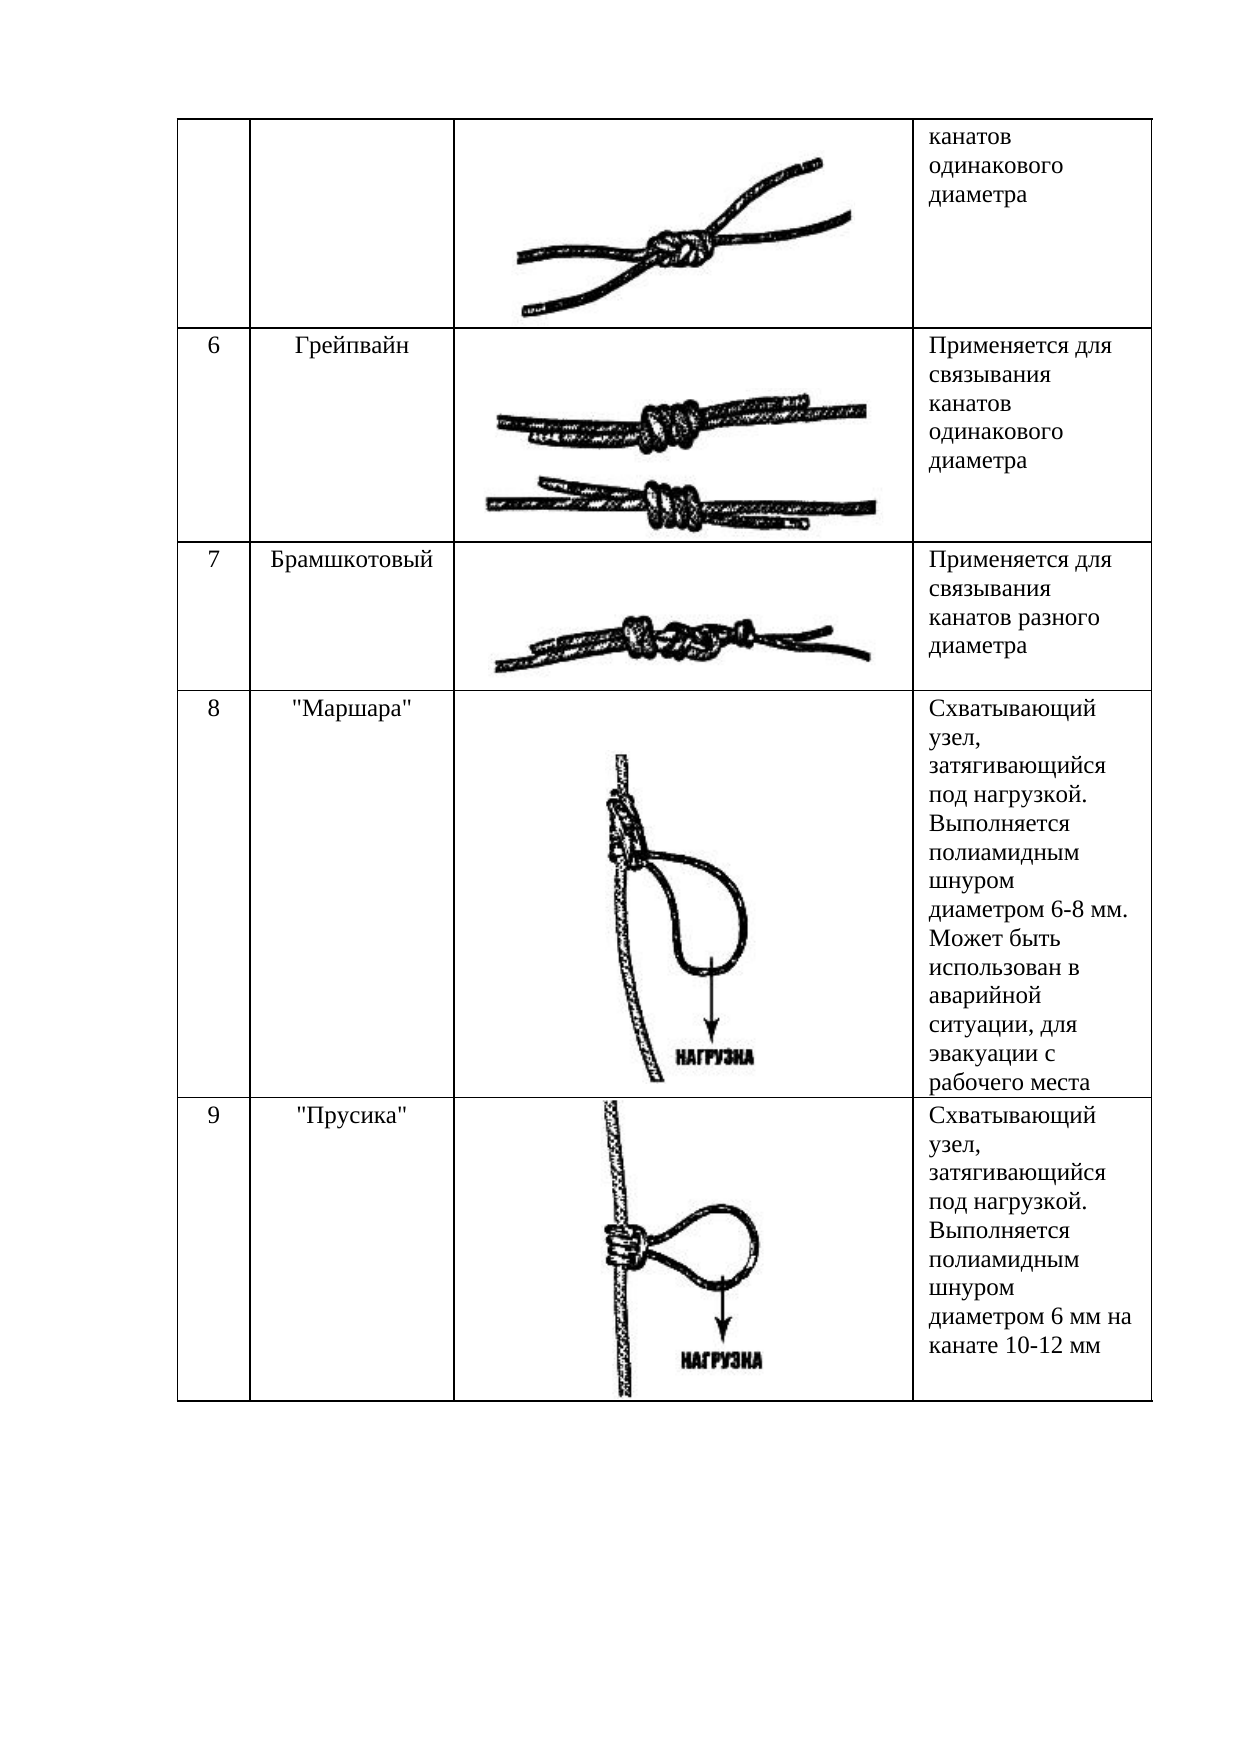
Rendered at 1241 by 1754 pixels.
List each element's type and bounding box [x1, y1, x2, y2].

picture [605, 750, 762, 1084]
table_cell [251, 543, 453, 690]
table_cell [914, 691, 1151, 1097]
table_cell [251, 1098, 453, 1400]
picture [511, 150, 856, 326]
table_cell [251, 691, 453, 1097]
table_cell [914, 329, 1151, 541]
picture [600, 1100, 767, 1399]
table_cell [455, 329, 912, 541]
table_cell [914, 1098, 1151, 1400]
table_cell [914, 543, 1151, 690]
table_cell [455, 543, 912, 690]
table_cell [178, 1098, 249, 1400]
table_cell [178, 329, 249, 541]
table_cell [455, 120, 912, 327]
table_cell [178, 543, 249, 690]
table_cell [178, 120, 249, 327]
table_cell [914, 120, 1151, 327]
picture [483, 388, 884, 540]
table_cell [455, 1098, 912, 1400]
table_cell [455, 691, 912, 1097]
picture [488, 602, 879, 689]
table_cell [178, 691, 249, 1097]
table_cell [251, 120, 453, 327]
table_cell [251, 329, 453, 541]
